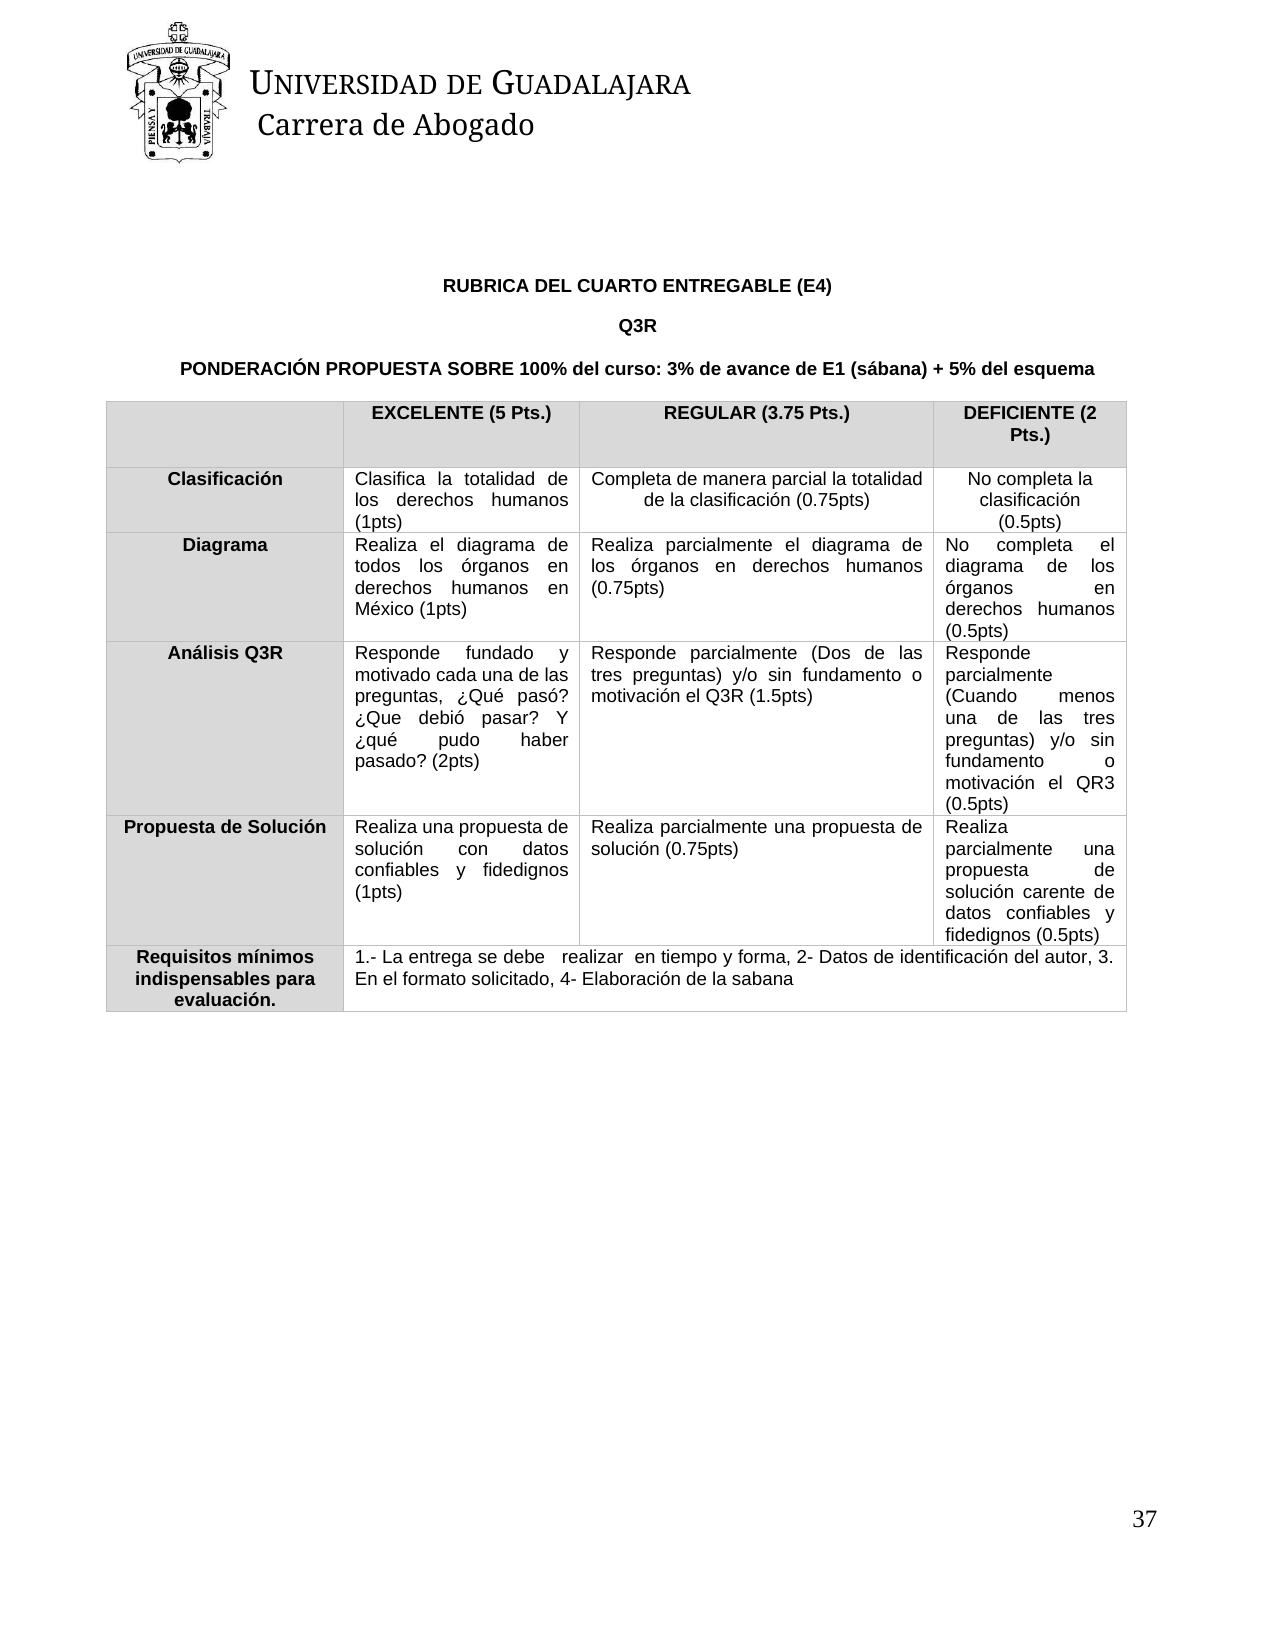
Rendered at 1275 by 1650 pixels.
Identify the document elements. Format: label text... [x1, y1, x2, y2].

table_cell Responde parcialmente (Cuando menos una de las tres preguntas) y/o sin fundamento o motivación el QR3 (0.5pts) [934, 642, 1126, 815]
table_cell Realiza parcialmente el diagrama de los órganos en derechos humanos (0.75pts) [580, 533, 933, 641]
table_cell Clasifica la totalidad de los derechos humanos (1pts) [344, 468, 579, 532]
table_header REGULAR (3.75 Pts.) [580, 402, 933, 467]
table_cell Realiza parcialmente una propuesta de solución carente de datos confiables y fidedignos (0.5pts) [934, 816, 1126, 945]
table_cell Responde parcialmente (Dos de las tres preguntas) y/o sin fundamento o motivación el Q3R (1.5pts) [580, 642, 933, 815]
picture [118, 17, 240, 172]
table_cell Propuesta de Solución [107, 816, 343, 945]
table_cell No completa el diagrama de los órganos en derechos humanos (0.5pts) [934, 533, 1126, 641]
table_header EXCELENTE (5 Pts.) [344, 402, 579, 467]
table_cell No completa la clasificación (0.5pts) [934, 468, 1126, 532]
table_cell Clasificación [107, 468, 343, 532]
table_cell Requisitos mínimos indispensables para evaluación. [107, 946, 343, 1011]
table_cell Realiza una propuesta de solución con datos confiables y fidedignos (1pts) [344, 816, 579, 945]
table_header DEFICIENTE (2 Pts.) [934, 402, 1126, 467]
table_cell Responde fundado y motivado cada una de las preguntas, ¿Qué pasó? ¿Que debió pasar? Y ¿qué pudo haber pasado? (2pts) [344, 642, 579, 815]
table_cell Diagrama [107, 533, 343, 641]
table_cell 1.- La entrega se debe realizar en tiempo y forma, 2- Datos de identificación del autor, 3. En el formato solicitado, 4- Elaboración de la sabana [344, 946, 1126, 1011]
table_cell Realiza el diagrama de todos los órganos en derechos humanos en México (1pts) [344, 533, 579, 641]
table_cell Completa de manera parcial la totalidad de la clasificación (0.75pts) [580, 468, 933, 532]
text RUBRICA DEL CUARTO ENTREGABLE (E4) [118, 275, 1157, 296]
table_cell Realiza parcialmente una propuesta de solución (0.75pts) [580, 816, 933, 945]
text PONDERACIÓN PROPUESTA SOBRE 100% del curso: 3% de avance de E1 (sábana) + 5% del esquema [118, 358, 1157, 379]
table_header [107, 402, 343, 467]
table_cell Análisis Q3R [107, 642, 343, 815]
text Q3R [118, 314, 1157, 336]
